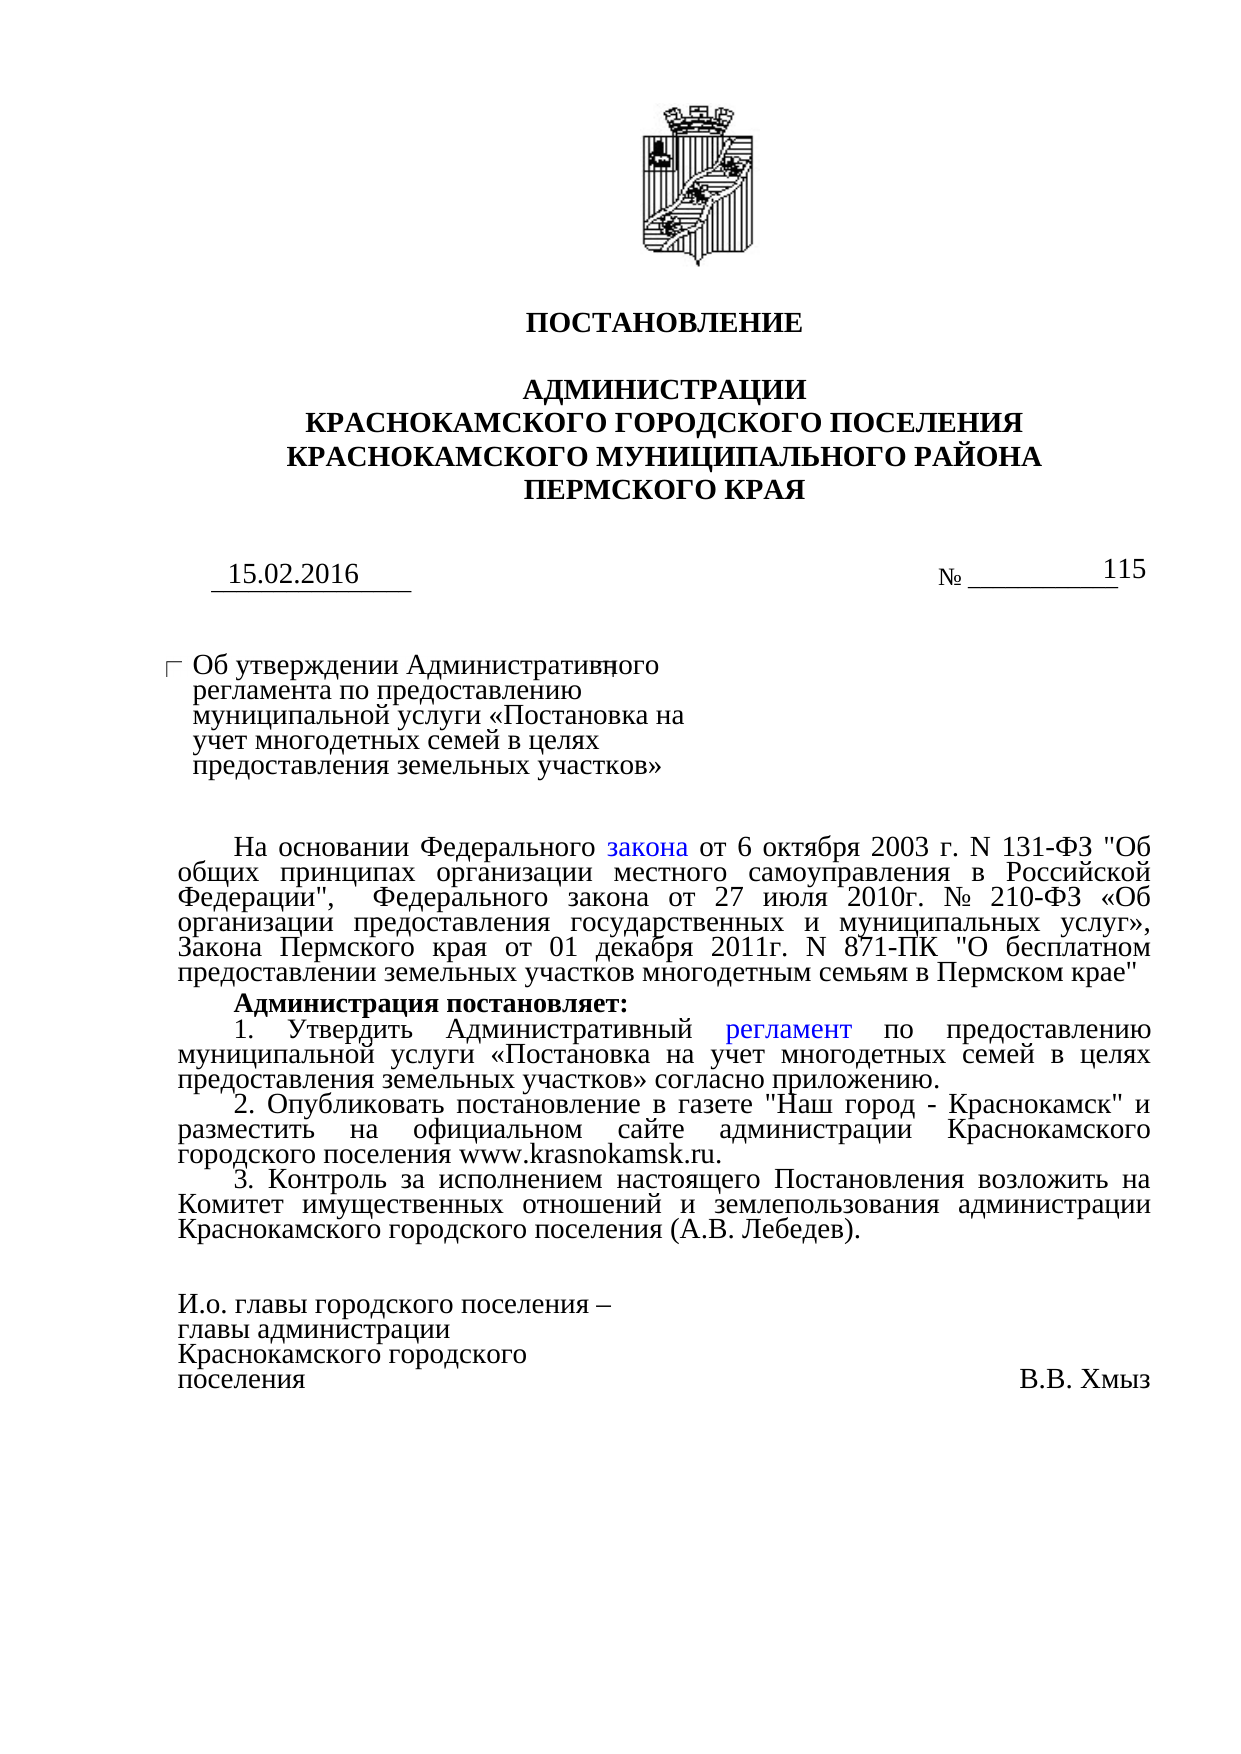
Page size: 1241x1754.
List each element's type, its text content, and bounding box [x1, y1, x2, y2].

text Краснокамского городского [177, 1344, 1152, 1369]
picture [640, 103, 760, 273]
text Администрация постановляет: [177, 987, 1152, 1019]
picture [196, 656, 209, 673]
picture [217, 661, 224, 673]
picture [537, 662, 543, 673]
text КРАСНОКАМСКОГО МУНИЦИПАЛЬНОГО РАЙОНА [177, 439, 1152, 472]
text На основании Федерального закона от 6 октября 2003 г. N 131-ФЗ "Об общих принципах организации местного самоуправления в Российской Федерации", Федерального закона от 27 июля 2010г. № 210-ФЗ «Об организации предоставления государственных и муниципальных услуг», Закона Пермского края от 01 декабря 2011г. N 871-ПК "О бесплатном предоставлении земельных участков многодетным семьям в Пермском крае" [177, 837, 1152, 987]
picture [166, 656, 427, 677]
text 1. Утвердить Административный регламент по предоставлению муниципальной услуги «Постановка на учет многодетных семей в целях предоставления земельных участков» согласно приложению. [177, 1019, 1152, 1094]
text поселения В.В. Хмыз [177, 1369, 1152, 1419]
text 3. Контроль за исполнением настоящего Постановления возложить на Комитет имущественных отношений и землепользования администрации Краснокамского городского поселения (А.В. Лебедев). [177, 1169, 1152, 1244]
picture [294, 662, 300, 673]
text 2. Опубликовать постановление в газете "Наш город - Краснокамск" и разместить на официальном сайте администрации Краснокамского городского поселения www.krasnokamsk.ru. [177, 1094, 1152, 1169]
text И.о. главы городского поселения – [177, 1294, 1152, 1319]
picture [328, 662, 334, 673]
text ПЕРМСКОГО КРАЯ [177, 472, 1152, 506]
text АДМИНИСТРАЦИИ [177, 372, 1152, 405]
picture [418, 656, 624, 677]
text КРАСНОКАМСКОГО ГОРОДСКОГО ПОСЕЛЕНИЯ [177, 405, 1152, 439]
picture [431, 662, 437, 673]
text главы администрации [177, 1319, 1152, 1344]
text ПОСТАНОВЛЕНИЕ [177, 305, 1152, 338]
picture [413, 657, 419, 666]
